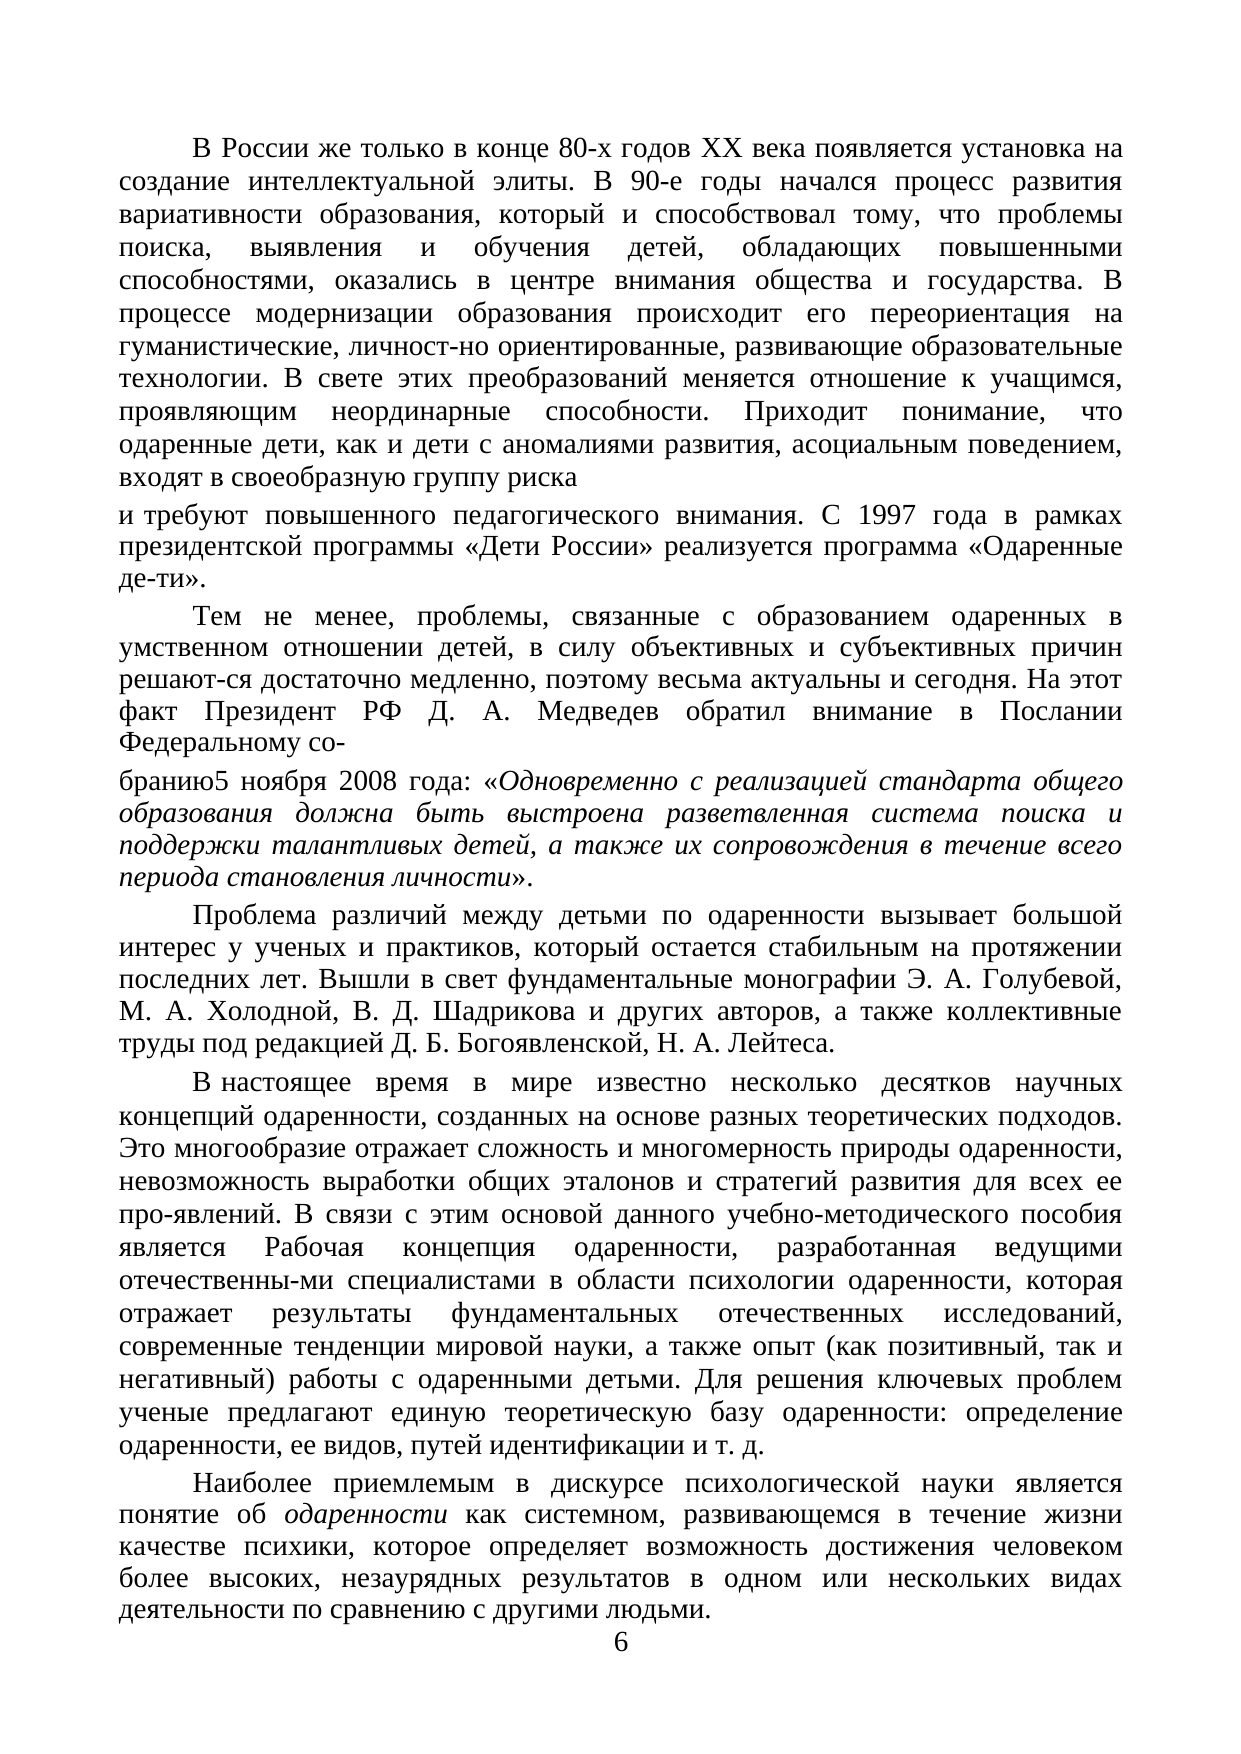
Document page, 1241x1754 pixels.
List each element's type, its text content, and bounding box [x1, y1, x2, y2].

text Тем не менее, проблемы, связанные с образованием одаренных в умственном отношении детей, в силу объективных и субъективных причин решают-ся достаточно медленно, поэтому весьма актуальны и сегодня. На этот факт Президент РФ Д. А. Медведев обратил внимание в Послании Федеральному со- [119, 600, 1123, 758]
list России же только в конце 80-х годов XX века появляется установка на создание интеллектуальной элиты. В 90-е годы начался процесс развития вариативности образования, который и способствовал тому, что проблемы поиска, выявления и обучения детей, обладающих повышенными способностями, оказались в центре внимания общества и государства. В процессе модернизации образования происходит его переориентация на гуманистические, личност-но ориентированные, развивающие образовательные технологии. В свете этих преобразований меняется отношение к учащимся, проявляющим неординарные способности. Приходит понимание, что одаренные дети, как и дети с аномалиями развития, асоциальным поведением, входят в своеобразную группу риска [119, 131, 1123, 493]
list настоящее время в мире известно несколько десятков научных концепций одаренности, созданных на основе разных теоретических подходов. Это многообразие отражает сложность и многомерность природы одаренности, невозможность выработки общих эталонов и стратегий развития для всех ее про-явлений. В связи с этим основой данного учебно-методического пособия является Рабочая концепция одаренности, разработанная ведущими отечественны-ми специалистами в области психологии одаренности, которая отражает результаты фундаментальных отечественных исследований, современные тенденции мировой науки, а также опыт (как позитивный, так и негативный) работы с одаренными детьми. Для решения ключевых проблем ученые предлагают единую теоретическую базу одаренности: определение одаренности, ее видов, путей идентификации и т. д. [119, 1065, 1123, 1460]
list требуют повышенного педагогического внимания. С 1997 года в рамках президентской программы «Дети России» реализуется программа «Одаренные де-ти». [118, 499, 1123, 593]
text бранию5 ноября 2008 года: «Одновременно с реализацией стандарта общего образования должна быть выстроена разветвленная система поиска и поддержки талантливых детей, а также их сопровождения в течение всего периода становления личности». [119, 765, 1123, 892]
text Проблема различий между детьми по одаренности вызывает большой интерес у ученых и практиков, который остается стабильным на протяжении последних лет. Вышли в свет фундаментальные монографии Э. А. Голубевой, М. А. Холодной, В. Д. Шадрикова и других авторов, а также коллективные труды под редакцией Д. Б. Богоявленской, Н. А. Лейтеса. [119, 899, 1123, 1058]
text Наиболее приемлемым в дискурсе психологической науки является понятие об одаренности как системном, развивающемся в течение жизни качестве психики, которое определяет возможность достижения человеком более высоких, незаурядных результатов в одном или нескольких видах деятельности по сравнению с другими людьми. [119, 1467, 1123, 1625]
text 6 [118, 1625, 1123, 1658]
